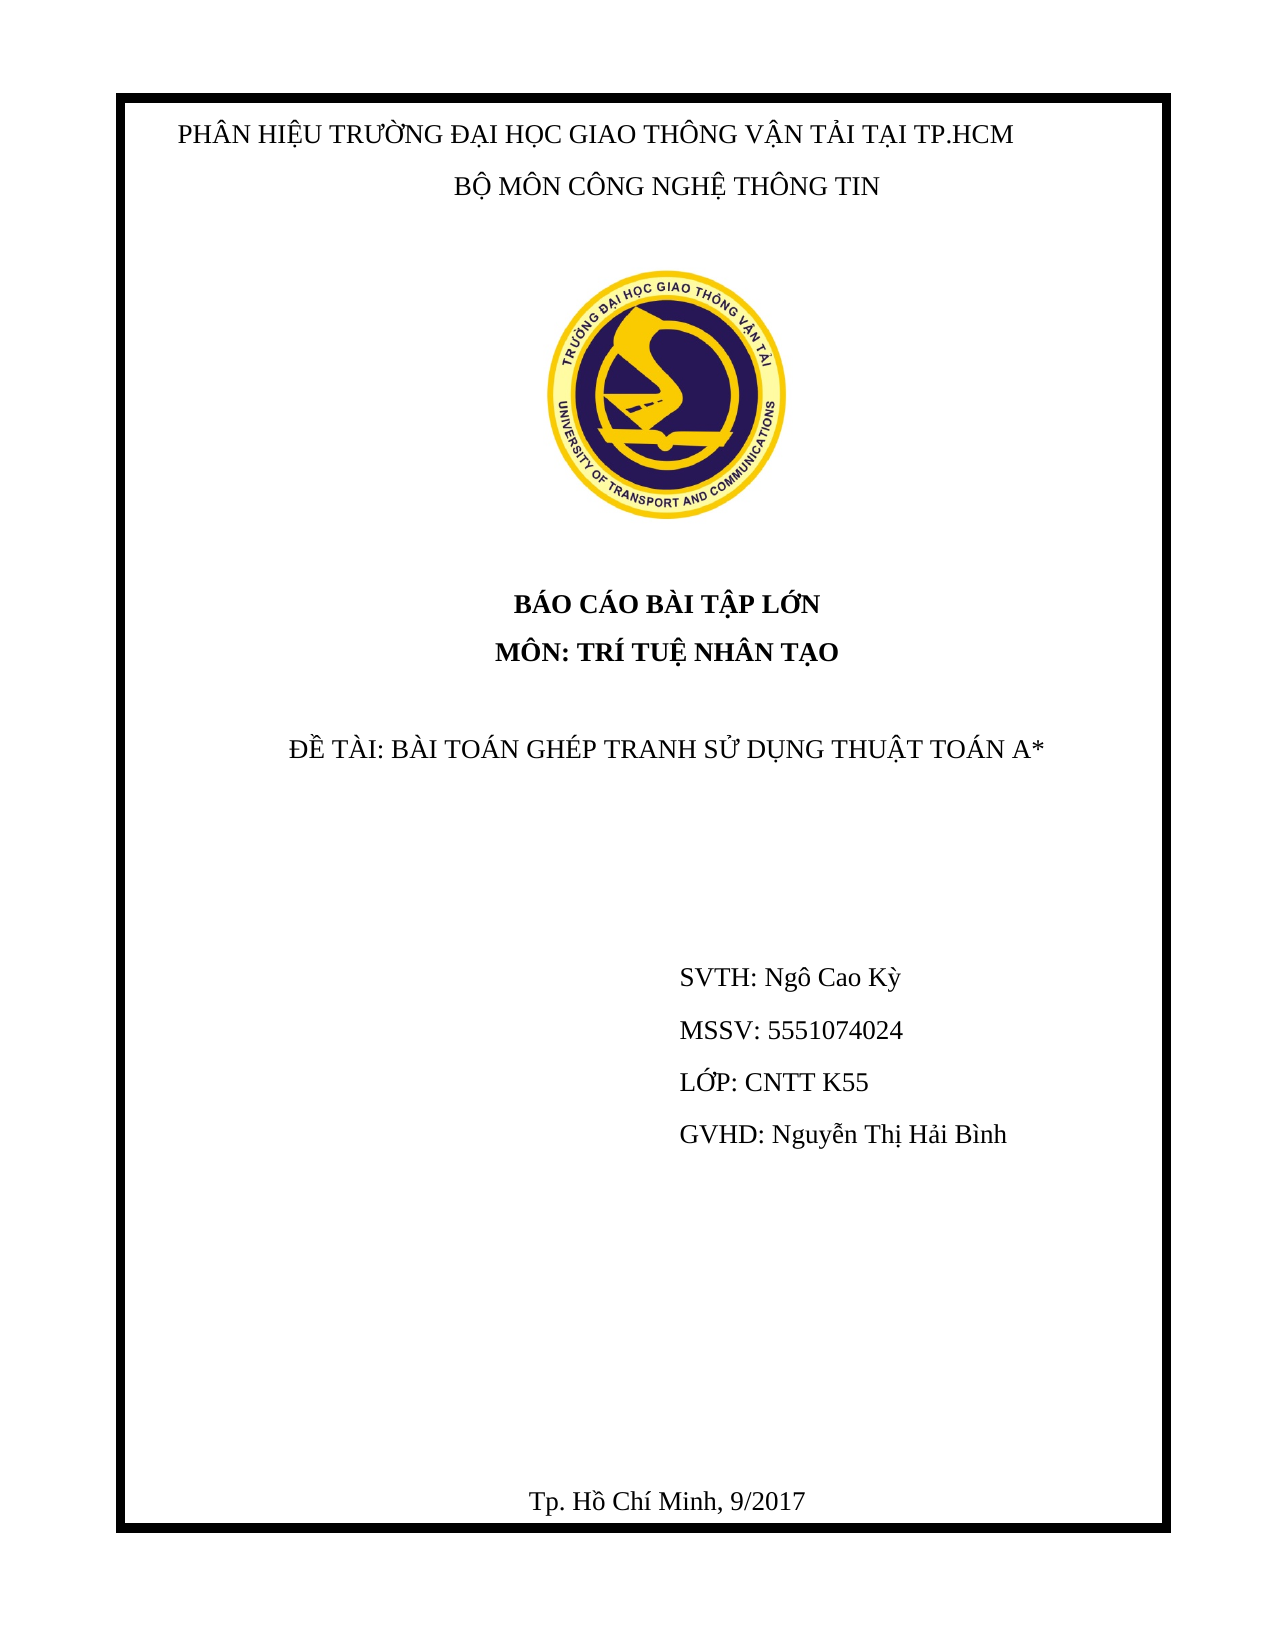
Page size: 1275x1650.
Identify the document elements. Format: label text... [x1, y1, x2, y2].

text LỚP: CNTT K55 [177, 1066, 1157, 1097]
text SVTH: Ngô Cao Kỳ [177, 961, 1157, 993]
text ĐỀ TÀI: BÀI TOÁN GHÉP TRANH SỬ DỤNG THUẬT TOÁN A* [177, 733, 1157, 764]
picture [540, 267, 794, 524]
text GVHD: Nguyễn Thị Hải Bình [177, 1119, 1157, 1150]
text BÁO CÁO BÀI TẬP LỚN [177, 588, 1157, 619]
text BỘ MÔN CÔNG NGHỆ THÔNG TIN [177, 171, 1157, 202]
text PHÂN HIỆU TRƯỜNG ĐẠI HỌC GIAO THÔNG VẬN TẢI TẠI TP.HCM [177, 118, 1157, 149]
text Tp. Hồ Chí Minh, 9/2017 [177, 1485, 1157, 1517]
text MSSV: 5551074024 [177, 1014, 1157, 1045]
text MÔN: TRÍ TUỆ NHÂN TẠO [177, 636, 1157, 667]
